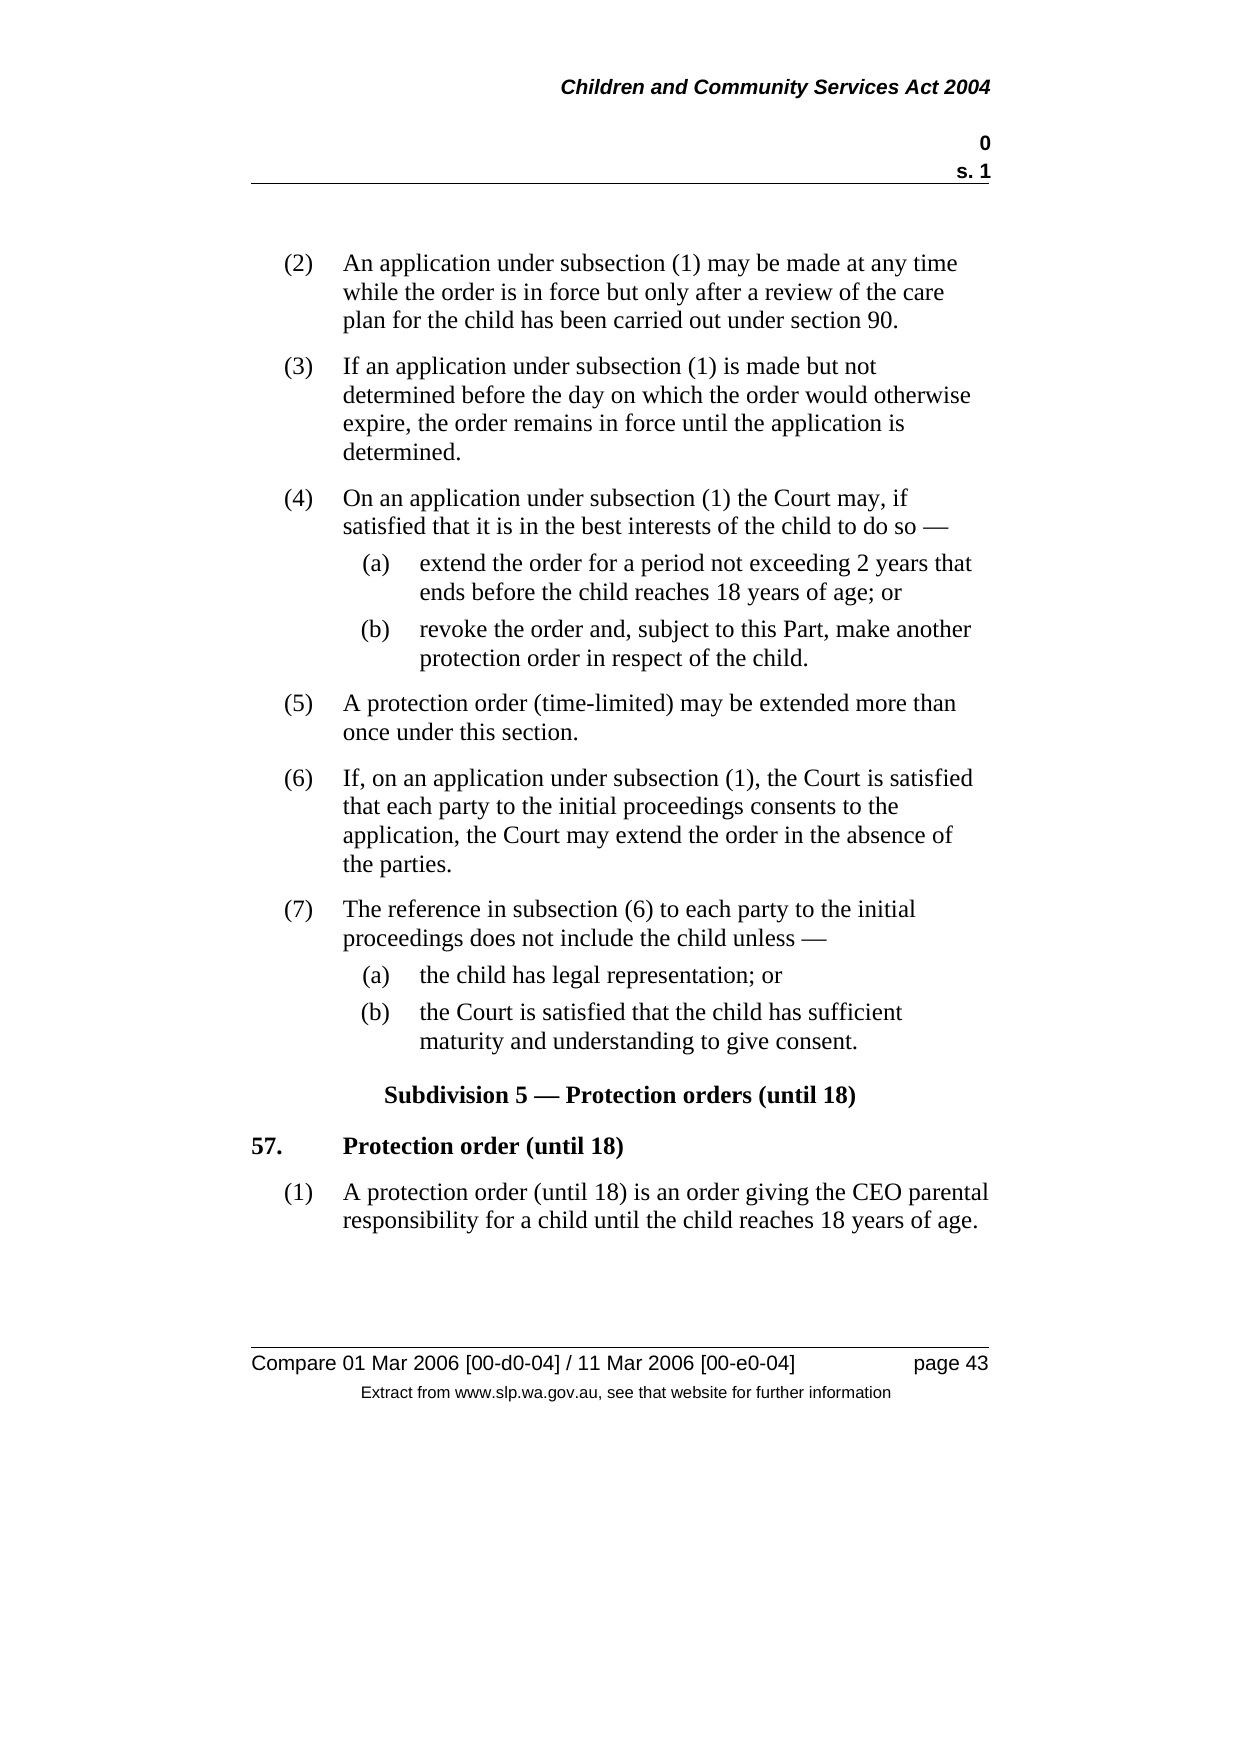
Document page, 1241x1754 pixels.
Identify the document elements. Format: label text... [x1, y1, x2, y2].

text (a) extend the order for a period not exceeding 2 years that ends before the child reaches 18 years of age; or [251, 548, 989, 606]
text (b) revoke the order and, subject to this Part, make another protection order in respect of the child. [251, 614, 989, 672]
text (5) A protection order (time-limited) may be extended more than once under this section. [251, 688, 989, 746]
subtitle Subdivision 5 — Protection orders (until 18) [251, 1080, 989, 1108]
text (6) If, on an application under subsection (1), the Court is satisfied that each party to the initial proceedings consents to the application, the Court may extend the order in the absence of the parties. [251, 763, 989, 878]
text (a) the child has legal representation; or [251, 960, 989, 989]
text (1) A protection order (until 18) is an order giving the CEO parental responsibility for a child until the child reaches 18 years of age. [251, 1177, 989, 1234]
subtitle 57. Protection order (until 18) [251, 1131, 989, 1160]
text (7) The reference in subsection (6) to each party to the initial proceedings does not include the child unless — [251, 894, 989, 952]
text (b) the Court is satisfied that the child has sufficient maturity and understanding to give consent. [251, 997, 989, 1055]
text (2) An application under subsection (1) may be made at any time while the order is in force but only after a review of the care plan for the child has been carried out under section 90. [251, 248, 989, 334]
text (3) If an application under subsection (1) is made but not determined before the day on which the order would otherwise expire, the order remains in force until the application is determined. [251, 351, 989, 466]
text (4) On an application under subsection (1) the Court may, if satisfied that it is in the best interests of the child to do so — [251, 483, 989, 540]
